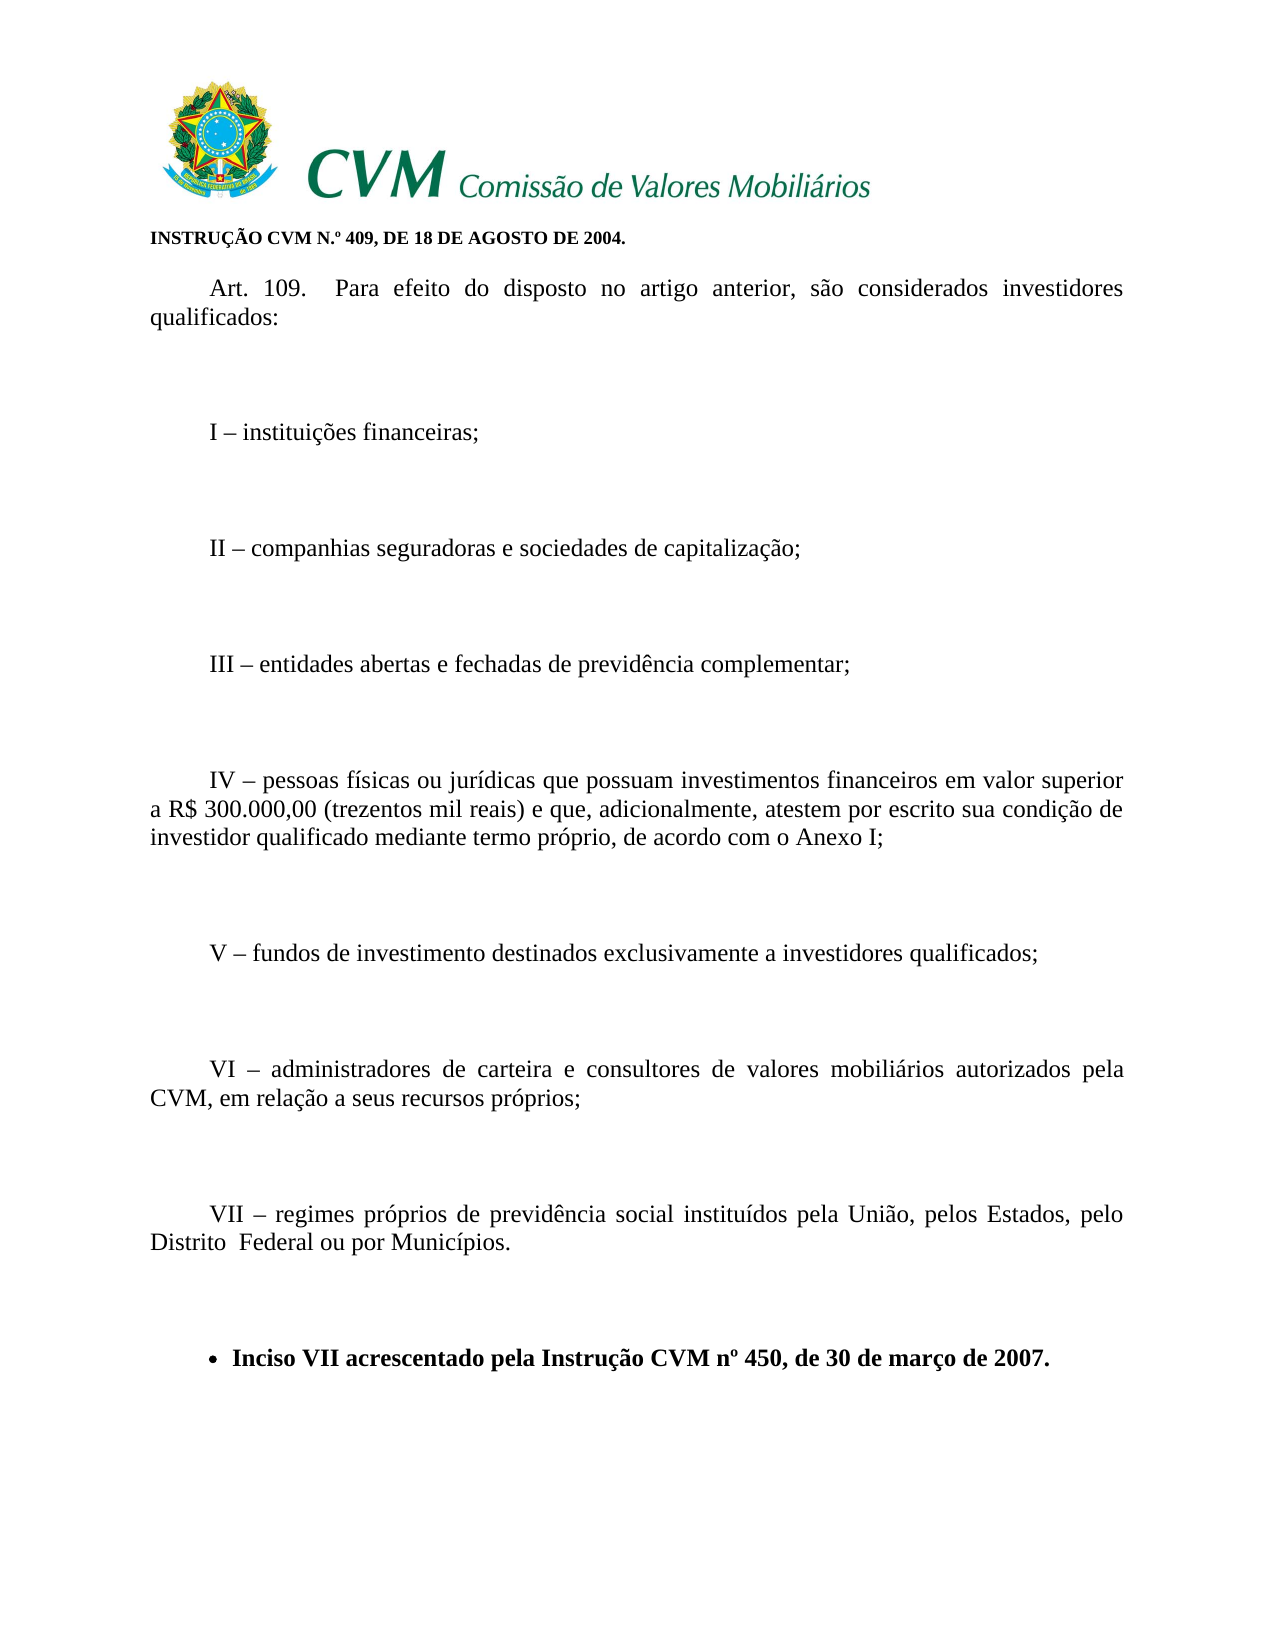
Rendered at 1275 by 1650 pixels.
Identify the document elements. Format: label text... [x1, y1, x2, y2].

text IV – pessoas físicas ou jurídicas que possuam investimentos financeiros em valor superior a R$ 300.000,00 (trezentos mil reais) e que, adicionalmente, atestem por escrito sua condição de investidor qualificado mediante termo próprio, de acordo com o Anexo I; [150, 765, 1125, 851]
text Art. 109. Para efeito do disposto no artigo anterior, são considerados investidores qualificados: [150, 273, 1125, 330]
list Inciso VII acrescentado pela Instrução CVM nº 450, de 30 de março de 2007. [150, 1343, 1125, 1372]
text V – fundos de investimento destinados exclusivamente a investidores qualificados; [150, 938, 1125, 967]
text III – entidades abertas e fechadas de previdência complementar; [150, 649, 1125, 678]
text VI – administradores de carteira e consultores de valores mobiliários autorizados pela CVM, em relação a seus recursos próprios; [150, 1054, 1125, 1112]
text II – companhias seguradoras e sociedades de capitalização; [150, 533, 1125, 562]
text I – instituições financeiras; [150, 417, 1125, 446]
text VII – regimes próprios de previdência social instituídos pela União, pelos Estados, pelo Distrito Federal ou por Municípios. [150, 1199, 1125, 1256]
picture [150, 75, 876, 204]
